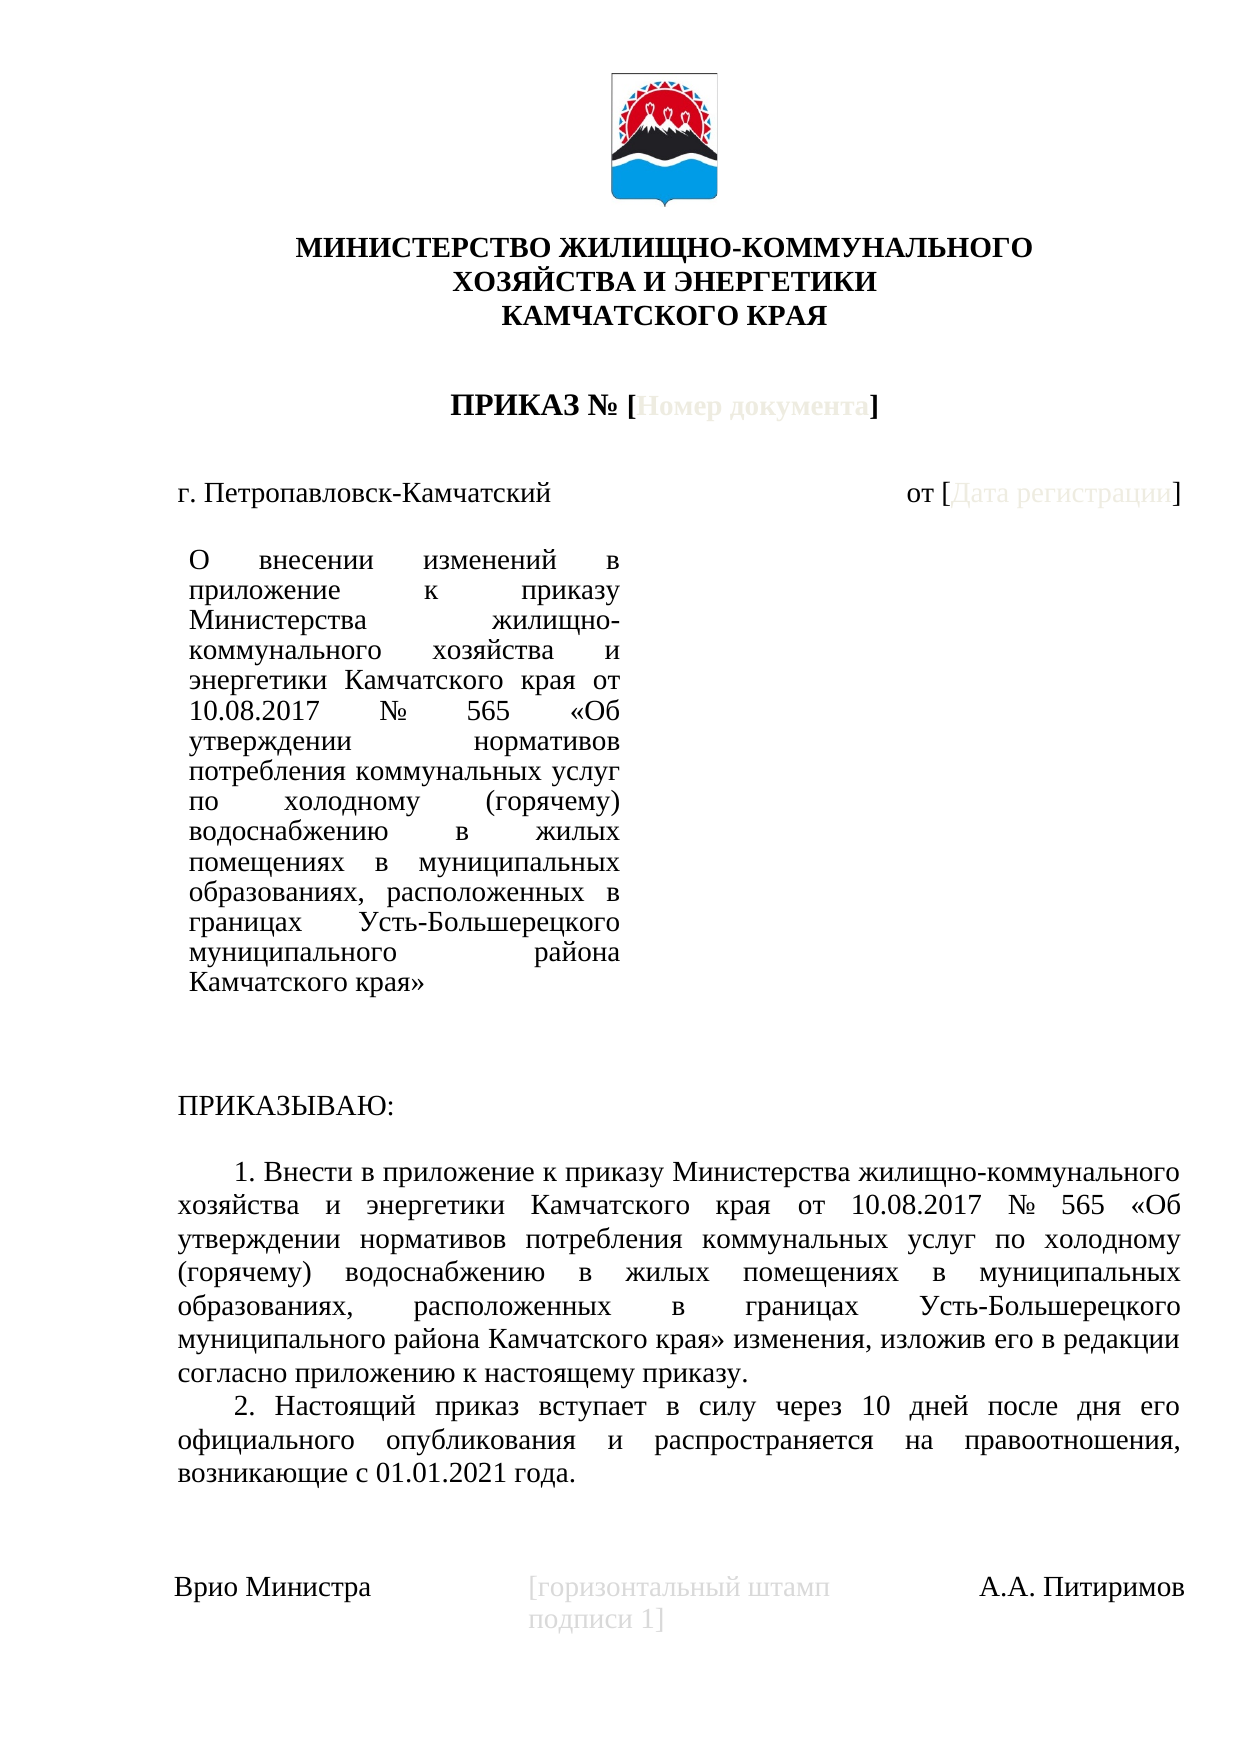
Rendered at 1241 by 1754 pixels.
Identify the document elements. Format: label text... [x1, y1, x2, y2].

table_header Врио Министра [163, 1571, 517, 1635]
text 2. Настоящий приказ вступает в силу через 10 дней после дня его официального опубликования и распространяется на правоотношения, возникающие с 01.01.2021 года. [177, 1388, 1181, 1489]
text ПРИКАЗЫВАЮ: [177, 1090, 1152, 1122]
table_header от [Дата регистрации] [710, 477, 1192, 509]
table_header г. Петропавловск-Камчатский [177, 477, 710, 509]
table_cell МИНИСТЕРСТВО ЖИЛИЩНО-КОММУНАЛЬНОГО ХОЗЯЙСТВА И ЭНЕРГЕТИКИ КАМЧАТСКОГО КРАЯ ПРИКАЗ № [Номер документа] [177, 231, 1152, 422]
table_header [горизонтальный штамп подписи 1] [517, 1571, 856, 1635]
table_header О внесении изменений в приложение к приказу Министерства жилищно-коммунального хозяйства и энергетики Камчатского края от 10.08.2017 № 565 «Об утверждении нормативов потребления коммунальных услуг по холодному (горячему) водоснабжению в жилых помещениях в муниципальных образованиях, расположенных в границах Усть-Большерецкого муниципального района Камчатского края» [177, 545, 635, 1058]
table_header [177, 74, 1152, 231]
text 1. Внести в приложение к приказу Министерства жилищно-коммунального хозяйства и энергетики Камчатского края от 10.08.2017 № 565 «Об утверждении нормативов потребления коммунальных услуг по холодному (горячему) водоснабжению в жилых помещениях в муниципальных образованиях, расположенных в границах Усть-Большерецкого муниципального района Камчатского края» изменения, изложив его в редакции согласно приложению к настоящему приказу. [177, 1154, 1181, 1388]
picture [611, 73, 718, 207]
table_header А.А. Питиримов [856, 1571, 1196, 1635]
